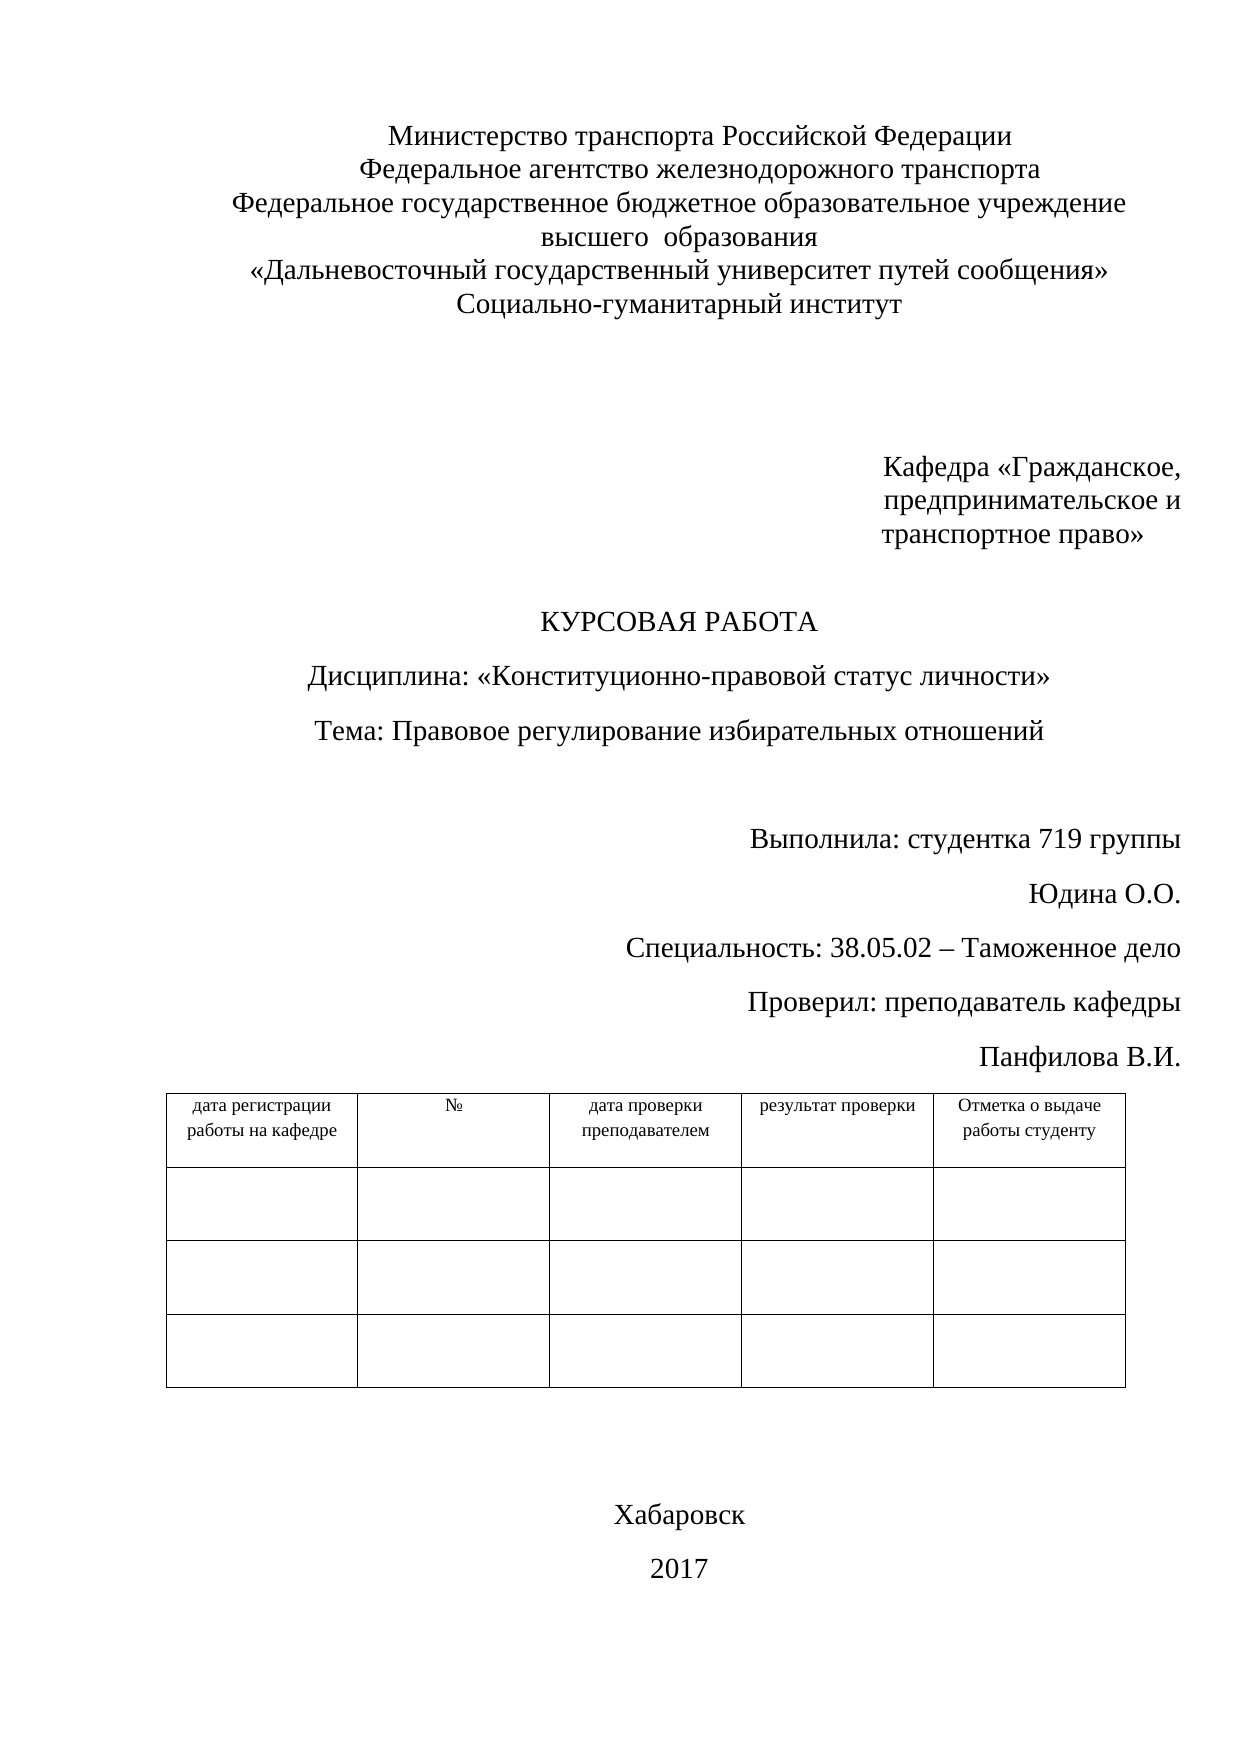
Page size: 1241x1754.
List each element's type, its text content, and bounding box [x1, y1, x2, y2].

text «Дальневосточный государственный университет путей сообщения» [177, 252, 1181, 286]
table_cell [167, 1168, 357, 1240]
table_header № [358, 1094, 549, 1167]
text Хабаровск [177, 1497, 1181, 1530]
text КУРСОВАЯ РАБОТА [177, 604, 1181, 637]
table_cell [167, 1315, 357, 1387]
text 2017 [177, 1551, 1181, 1585]
table_cell [358, 1241, 549, 1314]
text предпринимательское и [177, 482, 1181, 516]
table_cell [358, 1315, 549, 1387]
text Выполнила: студентка 719 группы [177, 821, 1181, 855]
table_cell [550, 1315, 741, 1387]
text Дисциплина: «Конституционно-правовой статус личности» [177, 658, 1181, 692]
table_cell [358, 1168, 549, 1240]
text Кафедра «Гражданское, [177, 449, 1181, 482]
table_header дата регистрации работы на кафедре [167, 1094, 357, 1167]
table_cell [934, 1168, 1125, 1240]
table_header Отметка о выдаче работы студенту [934, 1094, 1125, 1167]
text Федеральное государственное бюджетное образовательное учреждение [177, 185, 1181, 219]
table_cell [934, 1315, 1125, 1387]
text Социально-гуманитарный институт [177, 286, 1181, 319]
text Юдина О.О. [177, 876, 1181, 909]
table_cell [550, 1241, 741, 1314]
text высшего образования [177, 219, 1181, 252]
table_cell [550, 1168, 741, 1240]
text Федеральное агентство железнодорожного транспорта [177, 152, 1181, 185]
text Проверил: преподаватель кафедры [177, 984, 1181, 1018]
table_header дата проверки преподавателем [550, 1094, 741, 1167]
table_cell [167, 1241, 357, 1314]
text Министерство транспорта Российской Федерации [177, 118, 1181, 152]
text транспортное право» [177, 516, 1181, 549]
table_header результат проверки [742, 1094, 933, 1167]
text Панфилова В.И. [177, 1039, 1181, 1072]
text Тема: Правовое регулирование избирательных отношений [177, 713, 1181, 746]
table_cell [934, 1241, 1125, 1314]
table_cell [742, 1168, 933, 1240]
table_cell [742, 1241, 933, 1314]
text Специальность: 38.05.02 – Таможенное дело [177, 930, 1181, 964]
table_cell [742, 1315, 933, 1387]
